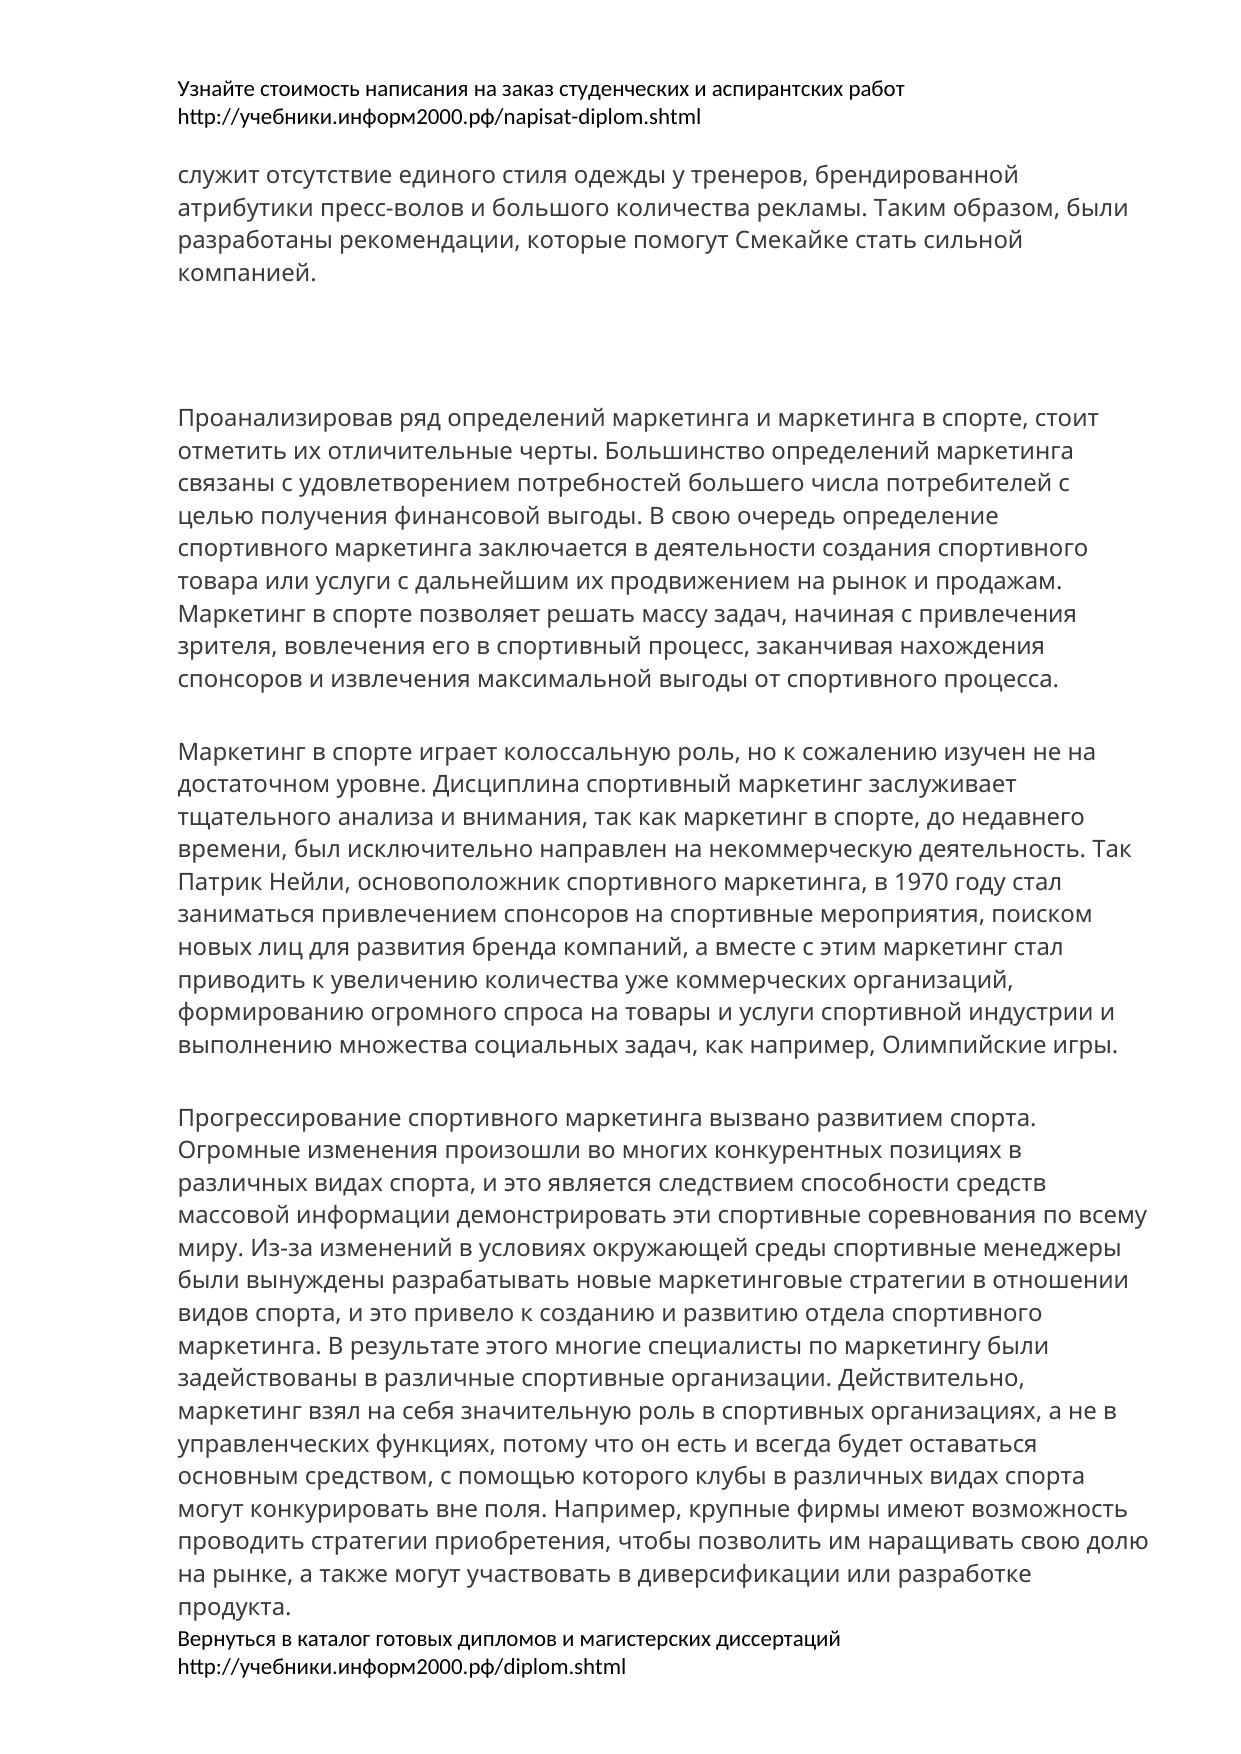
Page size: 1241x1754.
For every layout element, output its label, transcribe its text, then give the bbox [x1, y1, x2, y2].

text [177, 158, 1152, 288]
text Прогрессирование спортивного маркетинга вызвано развитием спорта. Огромные изменения произошли во многих конкурентных позициях в различных видах спорта, и это является следствием способности средств массовой информации демонстрировать эти спортивные соревнования по всему миру. Из-за изменений в условиях окружающей среды спортивные менеджеры были вынуждены разрабатывать новые маркетинговые стратегии в отношении видов спорта, и это привело к созданию и развитию отдела спортивного маркетинга. В результате этого многие специалисты по маркетингу были задействованы в различные спортивные организации. Действительно, маркетинг взял на себя значительную роль в спортивных организациях, а не в управленческих функциях, потому что он есть и всегда будет оставаться основным средством, с помощью которого клубы в различных видах спорта могут конкурировать вне поля. Например, крупные фирмы имеют возможность проводить стратегии приобретения, чтобы позволить им наращивать свою долю на рынке, а также могут участвовать в диверсификации или разработке продукта. [177, 1100, 1152, 1622]
text Проанализировав ряд определений маркетинга и маркетинга в спорте, стоит отметить их отличительные черты. Большинство определений маркетинга связаны с удовлетворением потребностей большего числа потребителей с целью получения финансовой выгоды. В свою очередь определение спортивного маркетинга заключается в деятельности создания спортивного товара или услуги с дальнейшим их продвижением на рынок и продажам. Маркетинг в спорте позволяет решать массу задач, начиная с привлечения зрителя, вовлечения его в спортивный процесс, заканчивая нахождения спонсоров и извлечения максимальной выгоды от спортивного процесса. [177, 401, 1152, 694]
text Маркетинг в спорте играет колоссальную роль, но к сожалению изучен не на достаточном уровне. Дисциплина спортивный маркетинг заслуживает тщательного анализа и внимания, так как маркетинг в спорте, до недавнего времени, был исключительно направлен на некоммерческую деятельность. Так Патрик Нейли, основоположник спортивного маркетинга, в 1970 году стал заниматься привлечением спонсоров на спортивные мероприятия, поиском новых лиц для развития бренда компаний, а вместе с этим маркетинг стал приводить к увеличению количества уже коммерческих организаций, формированию огромного спроса на товары и услуги спортивной индустрии и выполнению множества социальных задач, как например, Олимпийские игры. [177, 734, 1152, 1060]
